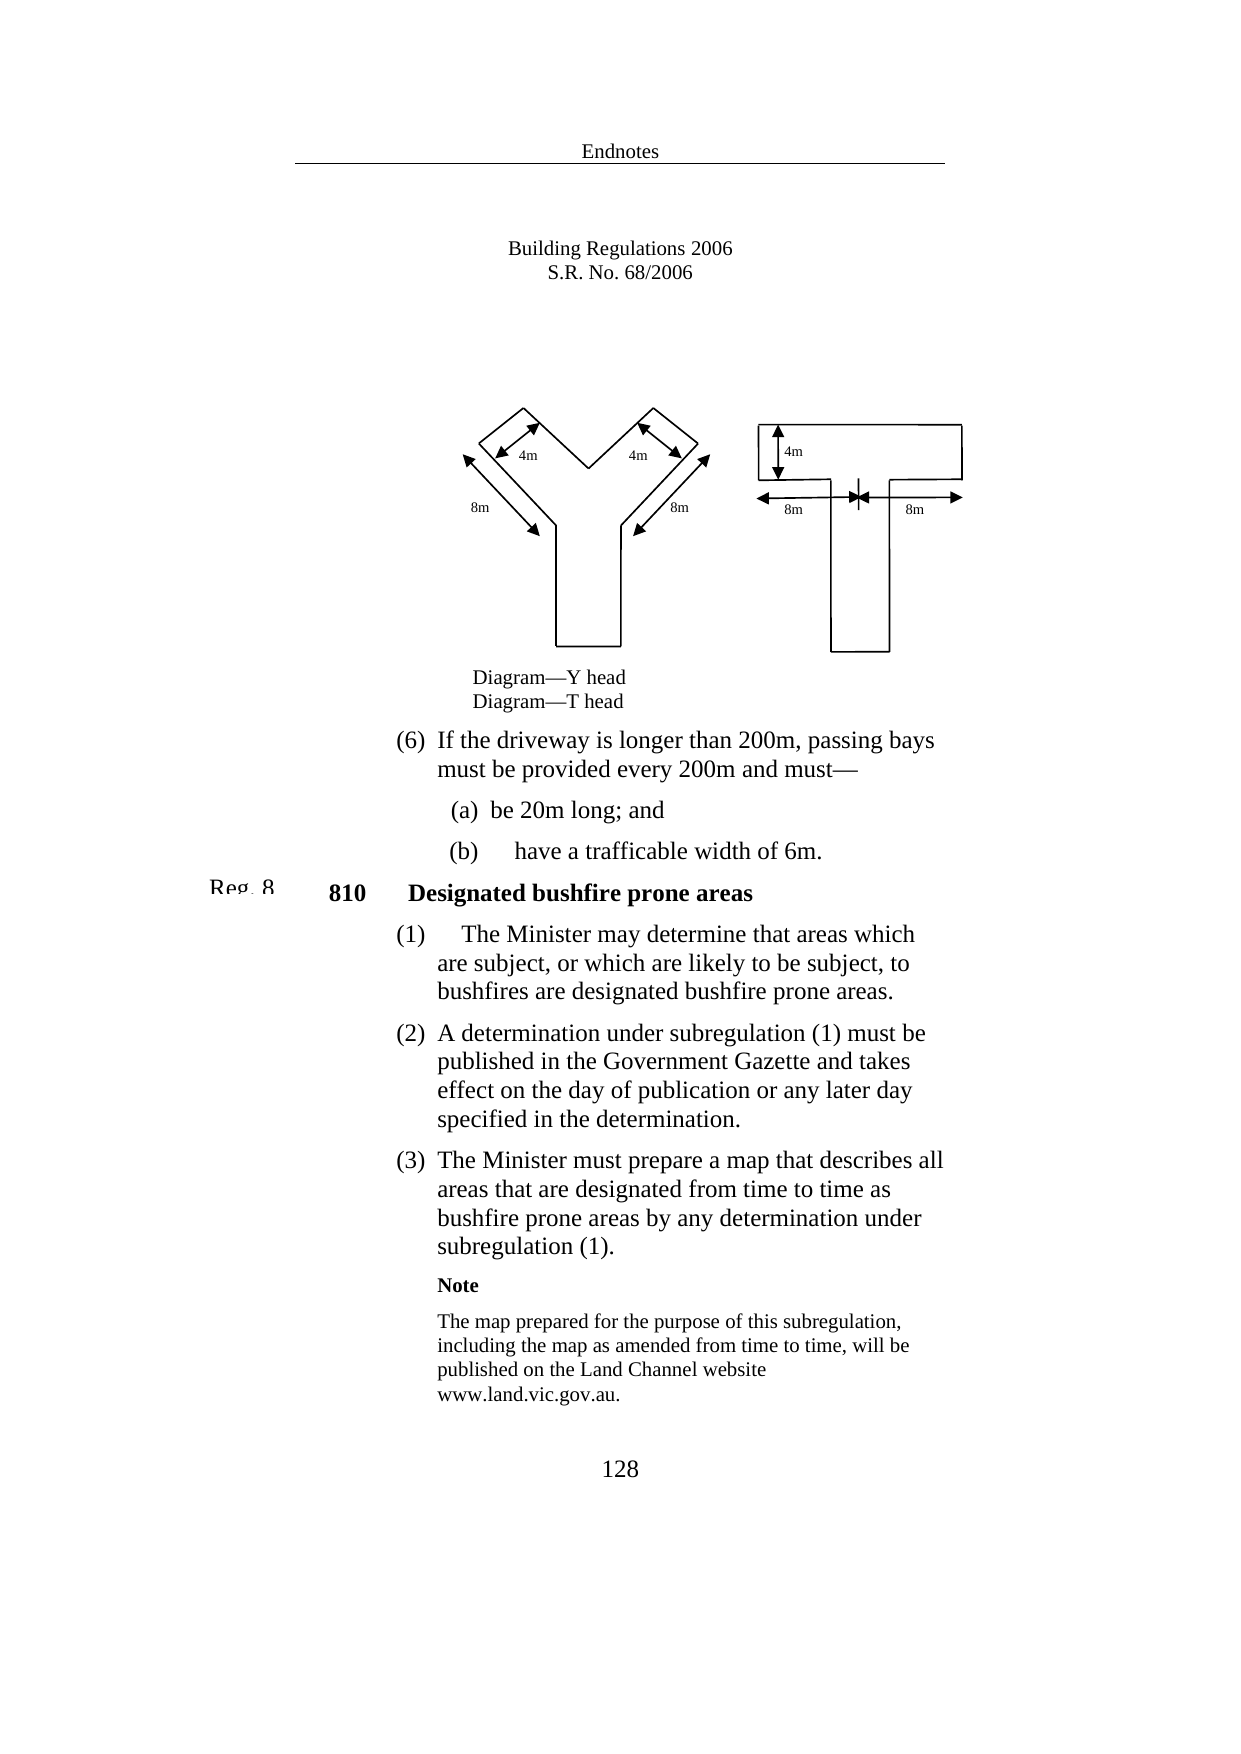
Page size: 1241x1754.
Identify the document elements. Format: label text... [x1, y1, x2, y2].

text The map prepared for the purpose of this subregulation, including the map as amended from time to time, will be published on the Land Channel website www.land.vic.gov.au. [437, 1309, 945, 1406]
subtitle (2) A determination under subregulation (1) must be published in the Government Gazette and takes effect on the day of publication or any later day specified in the determination. [295, 1018, 945, 1133]
text Diagram—Y head Diagram—T head [437, 664, 945, 713]
text Note [437, 1273, 945, 1297]
subtitle (b) have a trafficable width of 6m. [295, 836, 945, 865]
subtitle (3) The Minister must prepare a map that describes all areas that are designated from time to time as bushfire prone areas by any determination under subregulation (1). [295, 1145, 945, 1260]
subtitle (1) The Minister may determine that areas which are subject, or which are likely to be subject, to bushfires are designated bushfire prone areas. [295, 919, 945, 1005]
subtitle 810 Designated bushfire prone areas [295, 878, 945, 906]
subtitle (6) If the driveway is longer than 200m, passing bays must be provided every 200m and must— [295, 725, 945, 783]
subtitle (a) be 20m long; and [295, 795, 945, 824]
